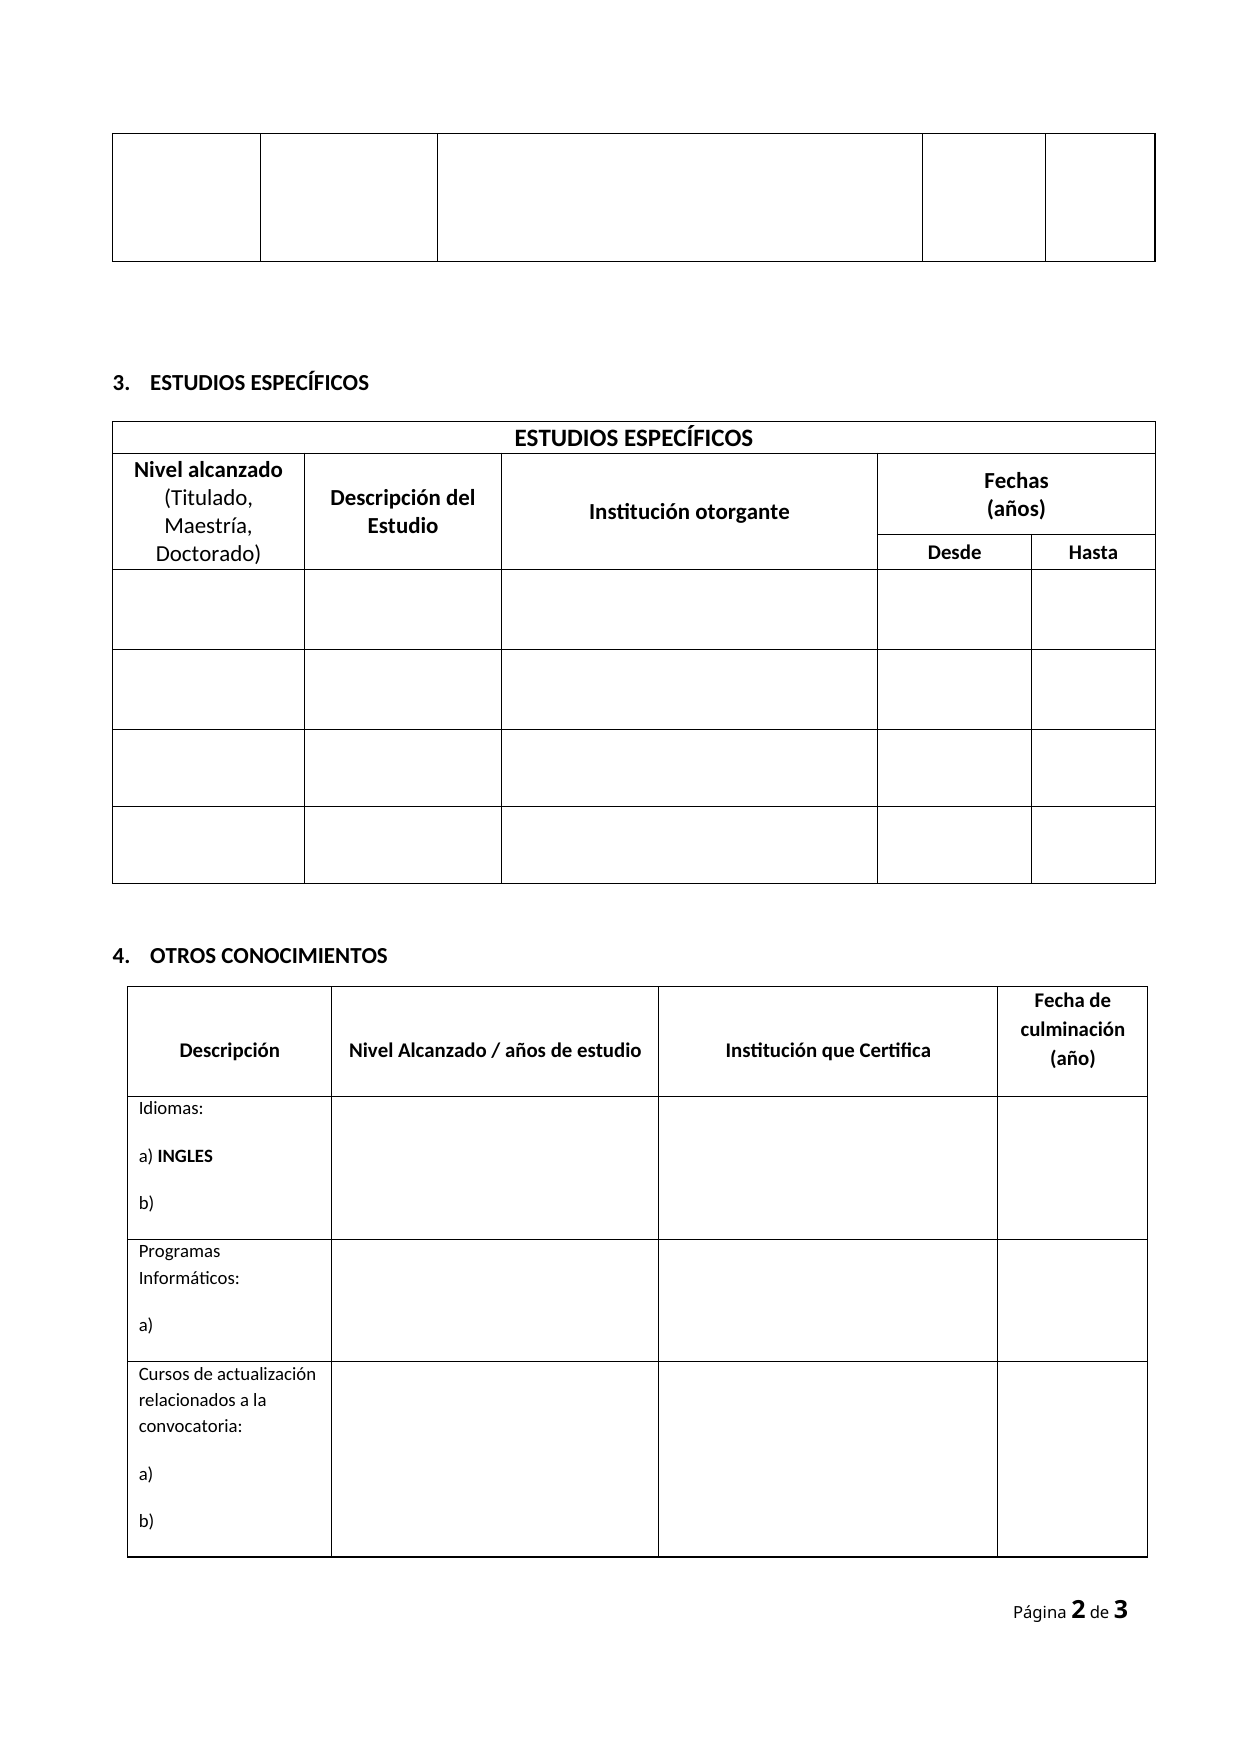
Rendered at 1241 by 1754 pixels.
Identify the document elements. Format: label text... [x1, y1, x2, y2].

table_cell Desde [878, 535, 1031, 569]
table_cell [923, 134, 1045, 261]
table_cell [438, 134, 922, 261]
table_cell Hasta [1032, 535, 1155, 569]
table_cell [998, 1097, 1147, 1238]
table_cell [878, 570, 1031, 649]
table_cell Idiomas: a) INGLES b) [128, 1097, 331, 1238]
table_cell [998, 1362, 1147, 1556]
table_cell [502, 730, 877, 806]
table_cell Programas Informáticos: a) [128, 1240, 331, 1361]
table_header Institución que Certifica [659, 987, 997, 1096]
table_header Descripción [128, 987, 331, 1096]
table_cell [878, 807, 1031, 883]
table_cell [261, 134, 437, 261]
table_cell [332, 1097, 658, 1238]
table_cell [113, 730, 304, 806]
table_cell [1032, 730, 1155, 806]
table_cell [502, 650, 877, 728]
table_cell Fechas (años) [878, 454, 1155, 534]
table_cell [113, 650, 304, 728]
table_cell [1046, 134, 1154, 261]
table_cell [332, 1240, 658, 1361]
table_cell [1032, 570, 1155, 649]
table_cell Cursos de actualización relacionados a la convocatoria: a) b) [128, 1362, 331, 1556]
table_cell [502, 570, 877, 649]
table_cell [1032, 807, 1155, 883]
table_cell [502, 807, 877, 883]
table_header Nivel Alcanzado / años de estudio [332, 987, 658, 1096]
table_cell [113, 570, 304, 649]
table_cell [878, 650, 1031, 728]
table_cell [305, 570, 501, 649]
table_cell Descripción del Estudio [305, 454, 501, 569]
table_cell [113, 807, 304, 883]
table_cell [305, 730, 501, 806]
table_cell [878, 730, 1031, 806]
table_header Fecha de culminación (año) [998, 987, 1147, 1096]
table_cell [305, 650, 501, 728]
table_cell [659, 1097, 997, 1238]
table_cell [998, 1240, 1147, 1361]
subtitle OTROS CONOCIMIENTOS [112, 941, 1128, 969]
table_cell [332, 1362, 658, 1556]
list ESTUDIOS ESPECÍFICOS [112, 368, 1128, 396]
table_cell [113, 134, 260, 261]
table_cell [1032, 650, 1155, 728]
table_header ESTUDIOS ESPECÍFICOS [113, 422, 1155, 453]
table_cell Institución otorgante [502, 454, 877, 569]
table_cell [659, 1240, 997, 1361]
table_cell [305, 807, 501, 883]
table_cell [659, 1362, 997, 1556]
table_cell Nivel alcanzado (Titulado, Maestría, Doctorado) [113, 454, 304, 569]
